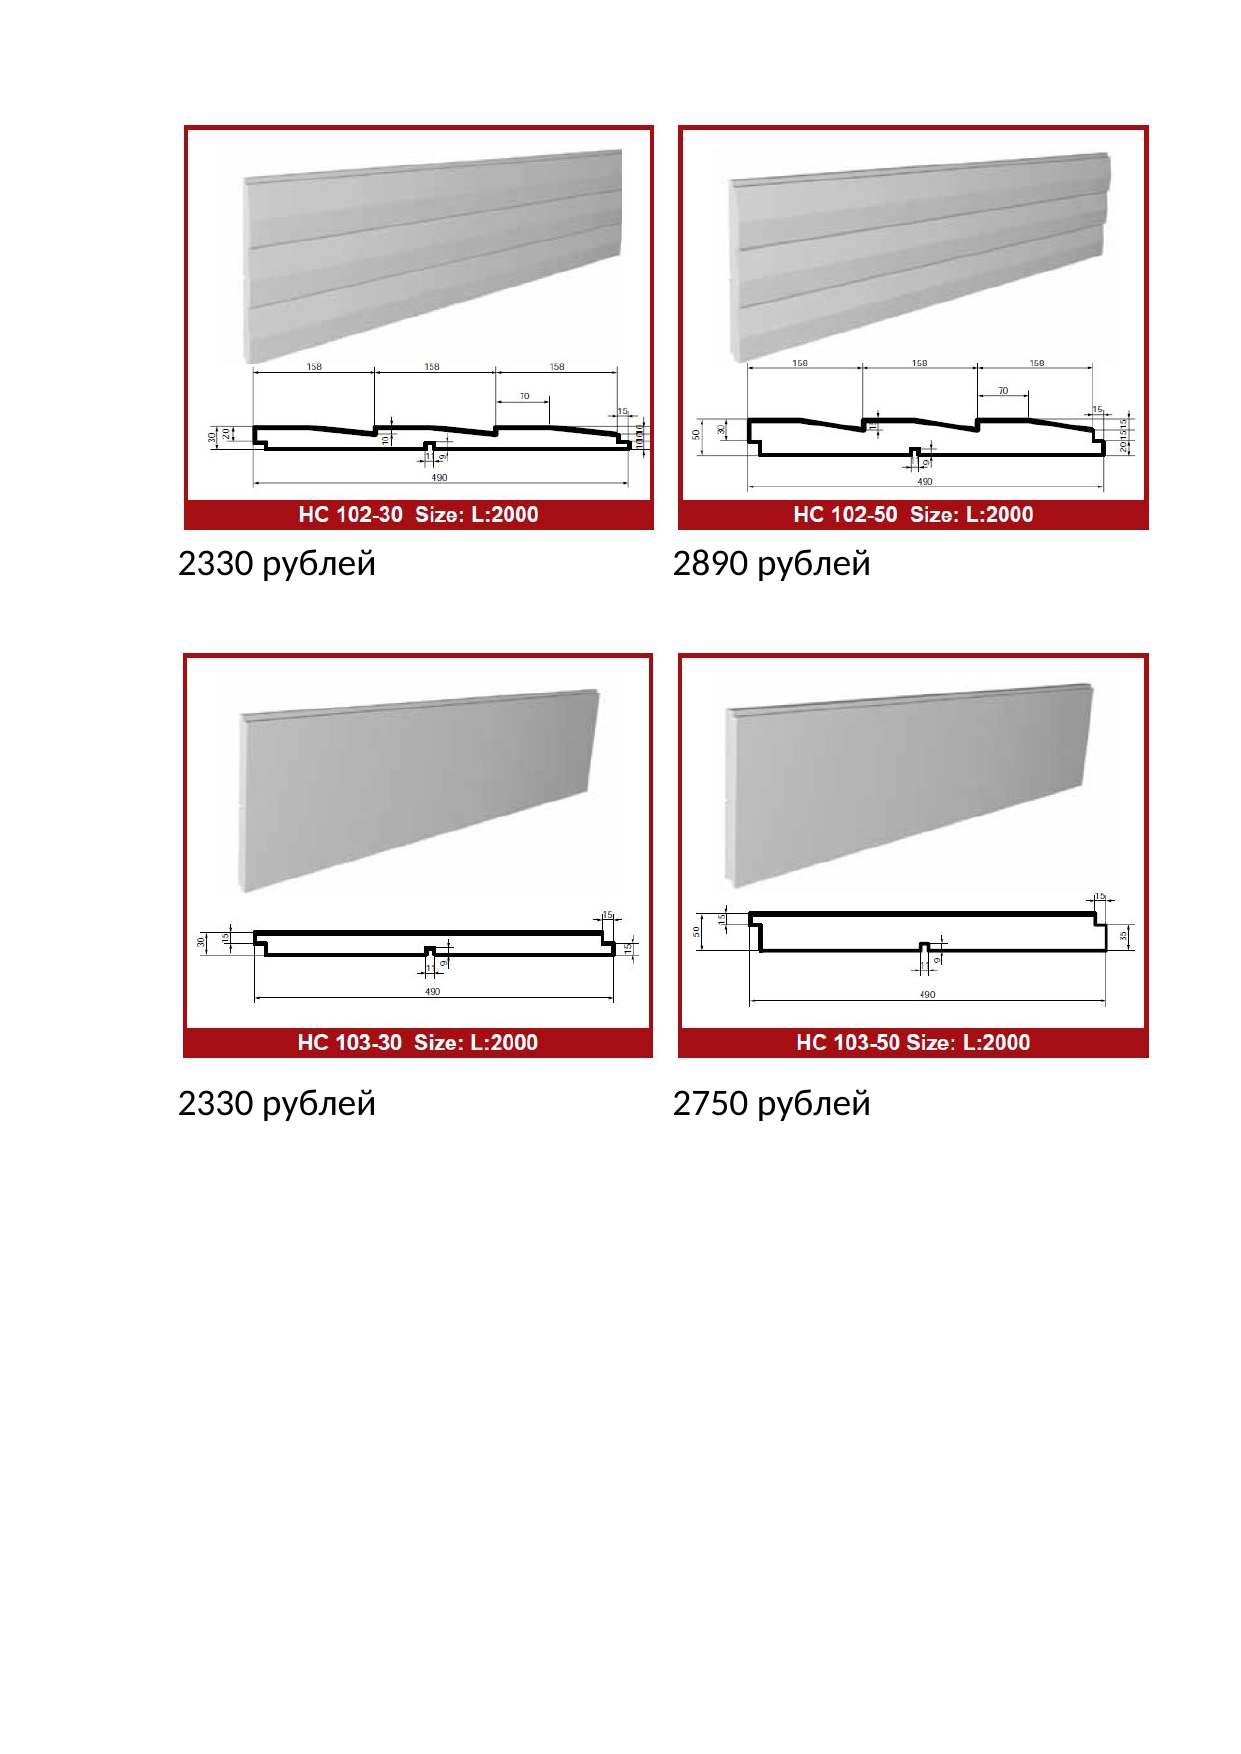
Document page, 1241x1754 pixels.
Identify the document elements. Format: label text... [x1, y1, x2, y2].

picture [177, 647, 1151, 1063]
picture [177, 118, 1153, 533]
